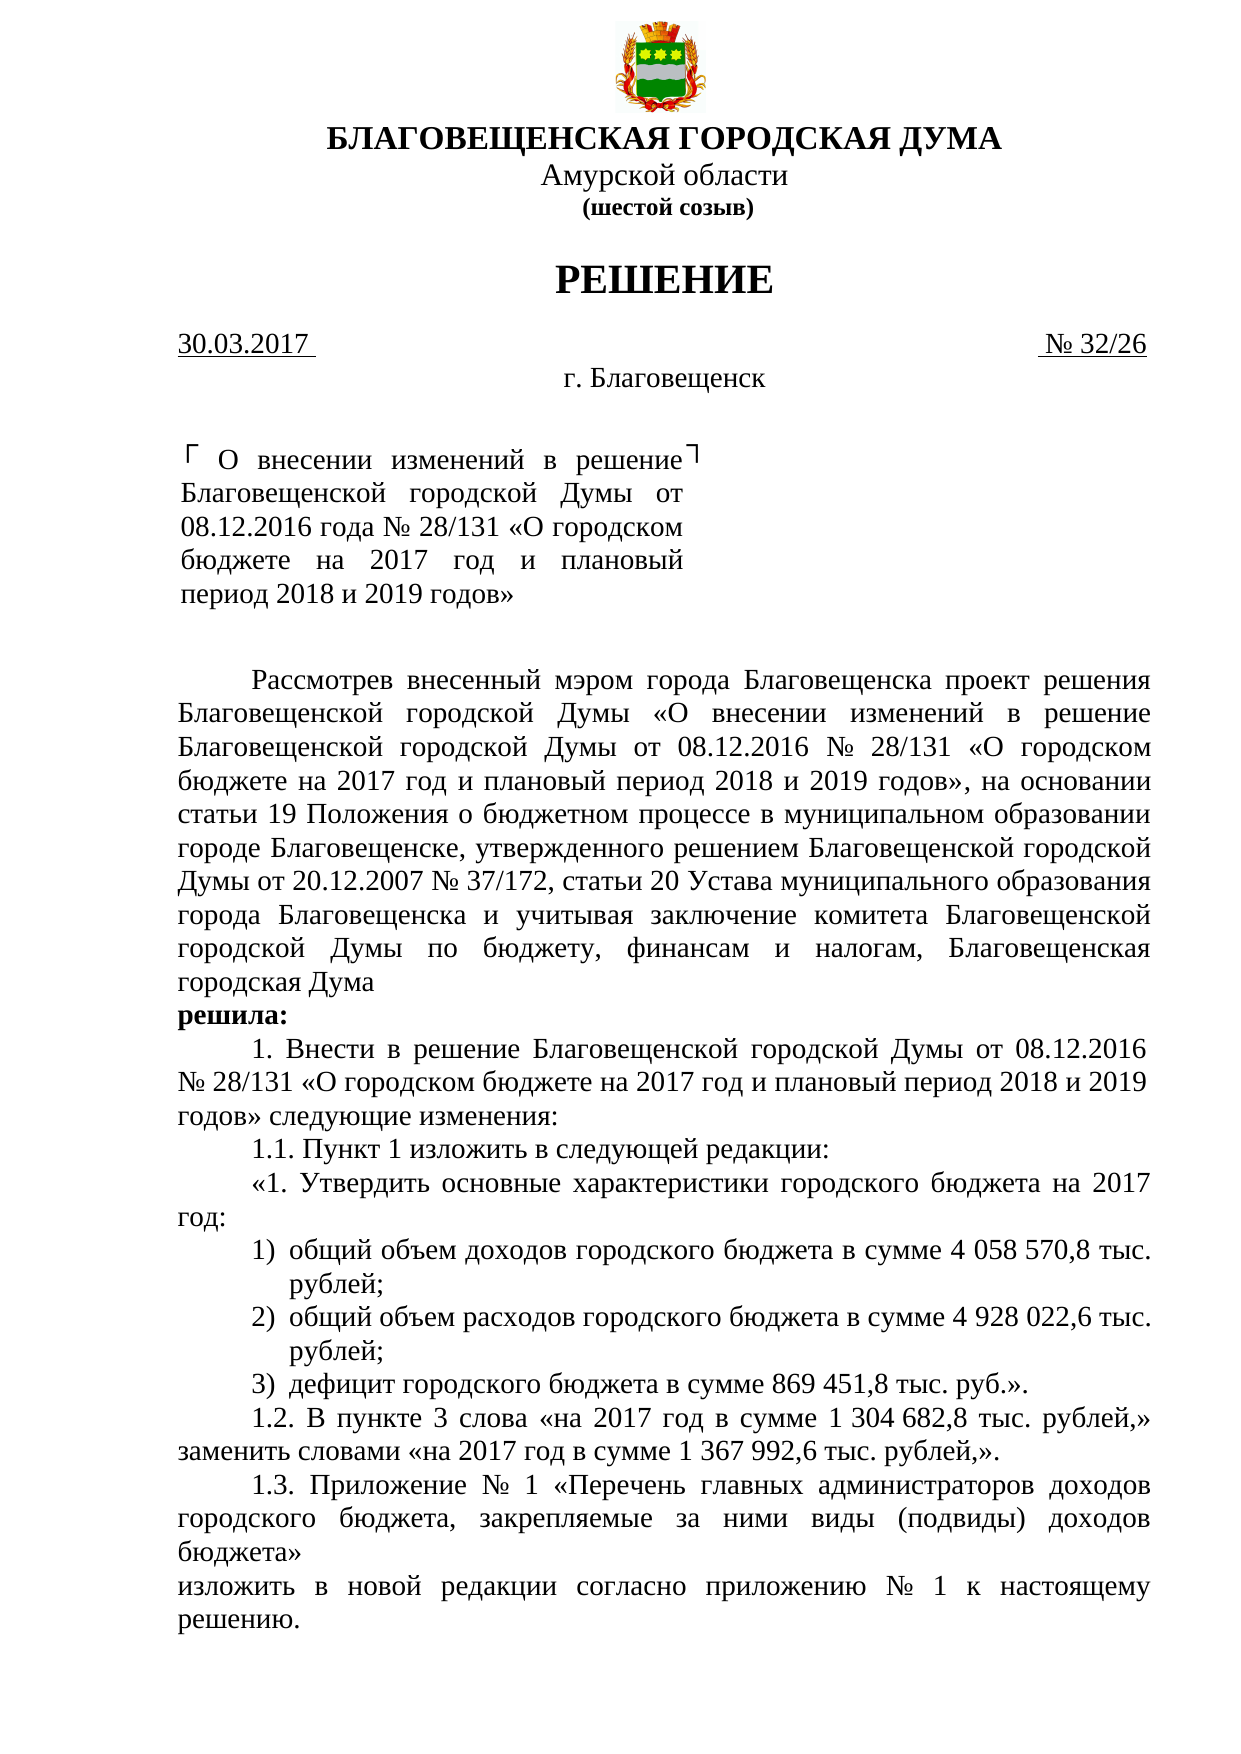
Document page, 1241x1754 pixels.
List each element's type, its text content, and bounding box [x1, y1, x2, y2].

list общий объем доходов городского бюджета в сумме 4 058 570,8 тыс. рублей; [251, 1232, 1152, 1299]
text Амурской области [177, 156, 1152, 192]
text 1.3. Приложение № 1 «Перечень главных администраторов доходов городского бюджета, закрепляемые за ними виды (подвиды) доходов бюджета» [177, 1467, 1152, 1568]
text 1.1. Пункт 1 изложить в следующей редакции: [177, 1132, 1147, 1165]
text «1. Утвердить основные характеристики городского бюджета на 2017 год: [177, 1165, 1152, 1232]
text 1.2. В пункте 3 слова «на 2017 год в сумме 1 304 682,8 тыс. рублей,» заменить словами «на 2017 год в сумме 1 367 992,6 тыс. рублей,». [177, 1400, 1152, 1467]
text решила: [177, 997, 1147, 1031]
text изложить в новой редакции согласно приложению № 1 к настоящему решению. [177, 1568, 1152, 1635]
list общий объем расходов городского бюджета в сумме 4 928 022,6 тыс. рублей; [251, 1299, 1152, 1366]
list дефицит городского бюджета в сумме 869 451,8 тыс. руб.». [251, 1366, 1152, 1400]
text ┌ ┐ [177, 427, 1152, 461]
text (шестой созыв) [177, 192, 1152, 221]
text РЕШЕНИЕ [177, 255, 1152, 303]
text Рассмотрев внесенный мэром города Благовещенска проект решения Благовещенской городской Думы «О внесении изменений в решение Благовещенской городской Думы от 08.12.2016 № 28/131 «О городском бюджете на 2017 год и плановый период 2018 и 2019 годов», на основании статьи 19 Положения о бюджетном процессе в муниципальном образовании городе Благовещенске, утвержденного решением Благовещенской городской Думы от 20.12.2007 № 37/172, статьи 20 Устава муниципального образования города Благовещенска и учитывая заключение комитета Благовещенской городской Думы по бюджету, финансам и налогам, Благовещенская городская Дума [177, 662, 1152, 997]
text г. Благовещенск [177, 360, 1152, 394]
text 1. Внести в решение Благовещенской городской Думы от 08.12.2016 № 28/131 «О городском бюджете на 2017 год и плановый период 2018 и 2019 годов» следующие изменения: [177, 1031, 1147, 1132]
text 30.03.2017 № 32/26 [177, 327, 1152, 360]
title БЛАГОВЕЩЕНСКАЯ ГОРОДСКАЯ ДУМА [177, 118, 1152, 156]
